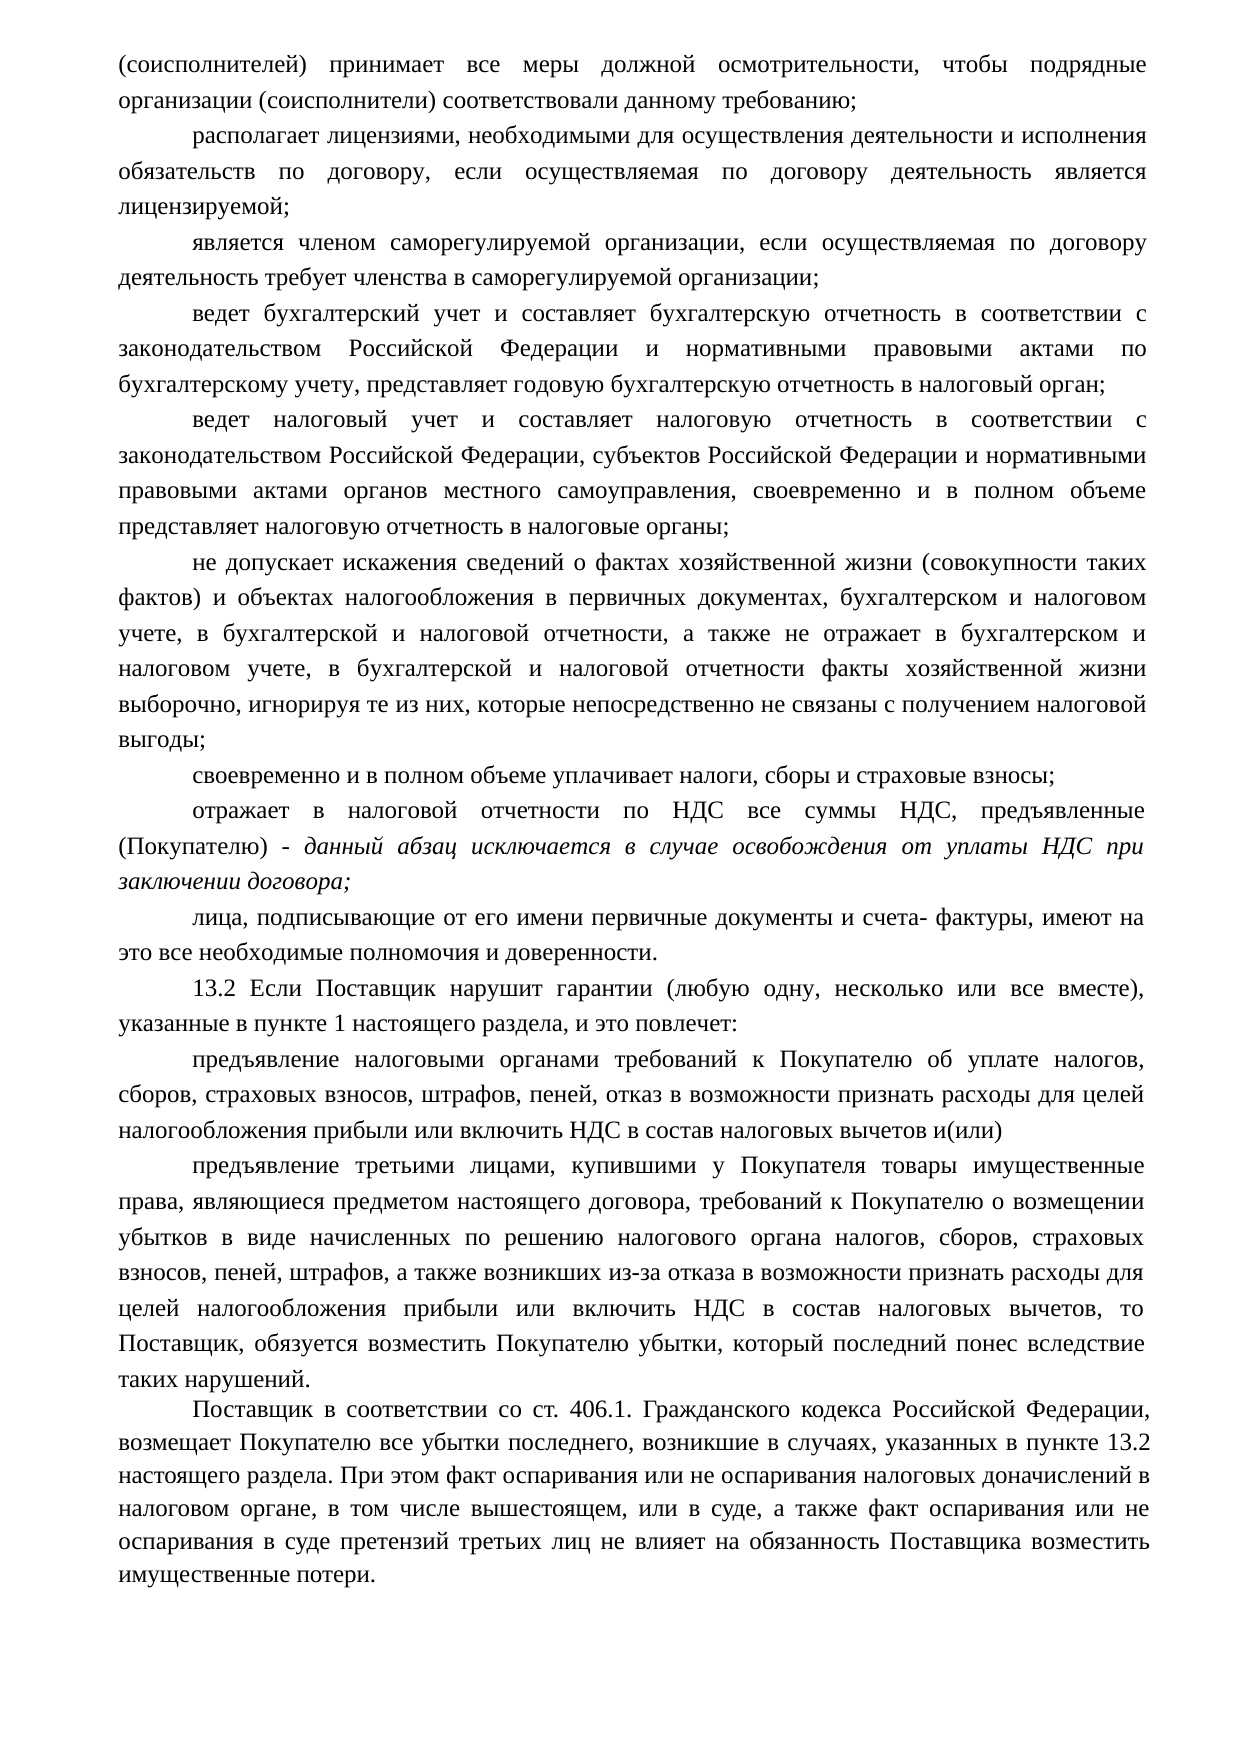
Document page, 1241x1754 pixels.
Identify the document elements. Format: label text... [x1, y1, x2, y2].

text своевременно и в полном объеме уплачивает налоги, сборы и страховые взносы; [118, 755, 1145, 790]
text 13.2 Если Поставщик нарушит гарантии (любую одну, несколько или все вместе), указанные в пункте 1 настоящего раздела, и это повлечет: [118, 968, 1145, 1039]
text лица, подписывающие от его имени первичные документы и счета- фактуры, имеют на это все необходимые полномочия и доверенности. [118, 897, 1145, 968]
text располагает лицензиями, необходимыми для осуществления деятельности и исполнения обязательств по договору, если осуществляемая по договору деятельность является лицензируемой; [118, 115, 1147, 222]
text Поставщик в соответствии со ст. 406.1. Гражданского кодекса Российской Федерации, возмещает Покупателю все убытки последнего, возникшие в случаях, указанных в пункте 13.2 настоящего раздела. При этом факт оспаривания или не оспаривания налоговых доначислений в налоговом органе, в том числе вышестоящем, или в суде, а также факт оспаривания или не оспаривания в суде претензий третьих лиц не влияет на обязанность Поставщика возместить имущественные потери. [118, 1394, 1152, 1588]
text не допускает искажения сведений о фактах хозяйственной жизни (совокупности таких фактов) и объектах налогообложения в первичных документах, бухгалтерском и налоговом учете, в бухгалтерской и налоговой отчетности, а также не отражает в бухгалтерском и налоговом учете, в бухгалтерской и налоговой отчетности факты хозяйственной жизни выборочно, игнорируя те из них, которые непосредственно не связаны с получением налоговой выгоды; [118, 542, 1147, 755]
text ведет налоговый учет и составляет налоговую отчетность в соответствии с законодательством Российской Федерации, субъектов Российской Федерации и нормативными правовыми актами органов местного самоуправления, своевременно и в полном объеме представляет налоговую отчетность в налоговые органы; [118, 399, 1147, 542]
text является членом саморегулируемой организации, если осуществляемая по договору деятельность требует членства в саморегулируемой организации; [118, 222, 1147, 293]
text предъявление налоговыми органами требований к Покупателю об уплате налогов, сборов, страховых взносов, штрафов, пеней, отказ в возможности признать расходы для целей налогообложения прибыли или включить НДС в состав налоговых вычетов и(или) [118, 1039, 1145, 1146]
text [118, 44, 1147, 115]
text ведет бухгалтерский учет и составляет бухгалтерскую отчетность в соответствии с законодательством Российской Федерации и нормативными правовыми актами по бухгалтерскому учету, представляет годовую бухгалтерскую отчетность в налоговый орган; [118, 293, 1147, 399]
text отражает в налоговой отчетности по НДС все суммы НДС, предъявленные (Покупателю) - данный абзац исключается в случае освобождения от уплаты НДС при заключении договора; [118, 790, 1145, 897]
text предъявление третьими лицами, купившими у Покупателя товары имущественные права, являющиеся предметом настоящего договора, требований к Покупателю о возмещении убытков в виде начисленных по решению налогового органа налогов, сборов, страховых взносов, пеней, штрафов, а также возникших из-за отказа в возможности признать расходы для целей налогообложения прибыли или включить НДС в состав налоговых вычетов, то Поставщик, обязуется возместить Покупателю убытки, который последний понес вследствие таких нарушений. [118, 1146, 1145, 1394]
